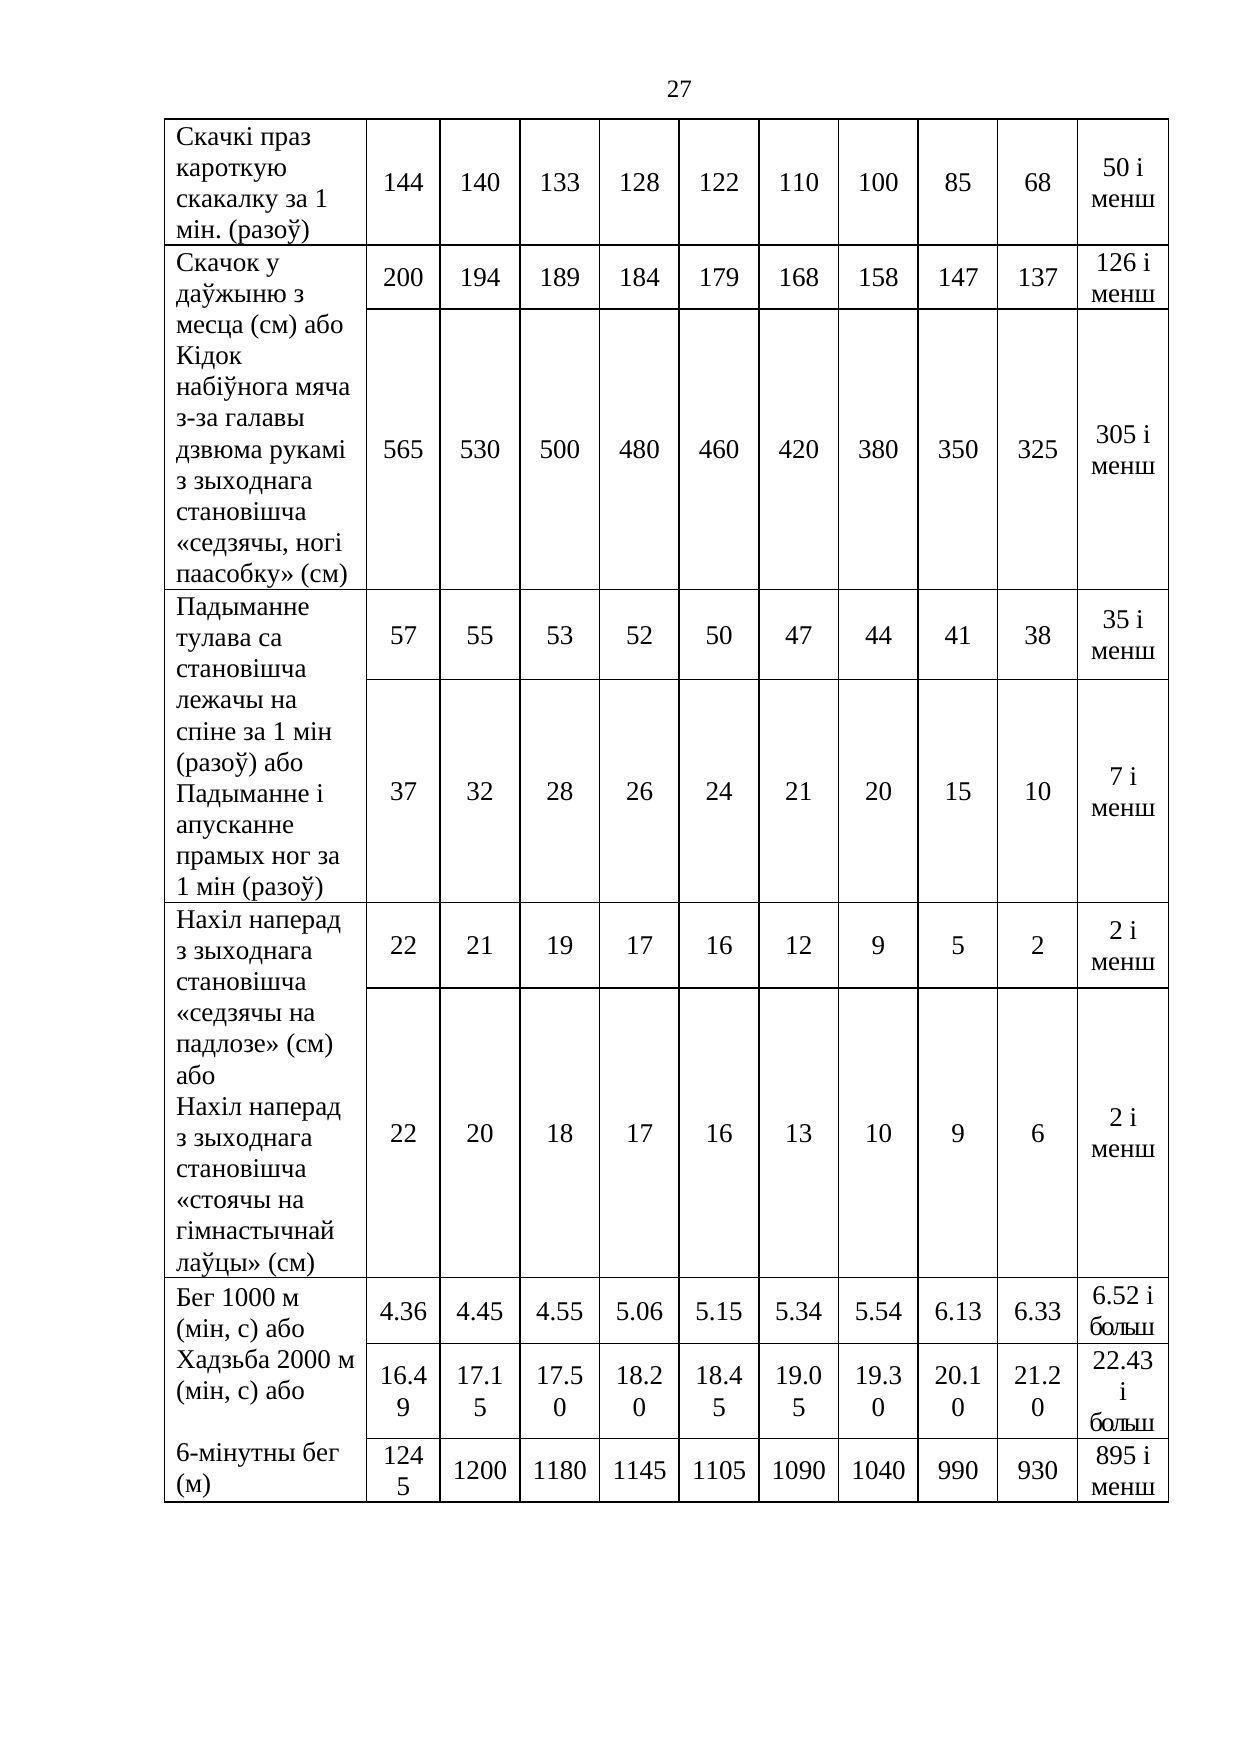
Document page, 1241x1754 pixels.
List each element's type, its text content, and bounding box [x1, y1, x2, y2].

table_cell 9 [839, 903, 917, 987]
table_cell 128 [600, 120, 678, 244]
table_cell 126 і менш [1078, 246, 1168, 308]
table_cell 20.10 [919, 1344, 997, 1437]
table_cell 6.33 [998, 1278, 1077, 1342]
table_cell 20 [441, 989, 519, 1277]
table_cell 22 [367, 989, 439, 1277]
table_cell 9 [919, 989, 997, 1277]
table_cell 122 [680, 120, 758, 244]
table_cell 19 [521, 903, 599, 987]
table_cell 1145 [600, 1439, 678, 1501]
table_cell 17 [600, 989, 678, 1277]
table_cell 1180 [521, 1439, 599, 1501]
table_cell 10 [839, 989, 917, 1277]
table_cell 2 [998, 903, 1077, 987]
table_cell 1040 [839, 1439, 917, 1501]
table_cell 13 [760, 989, 838, 1277]
table_cell 380 [839, 310, 917, 588]
table_cell 6.13 [919, 1278, 997, 1342]
table_cell 47 [760, 590, 838, 679]
table_cell 2 і менш [1078, 903, 1168, 987]
table_cell 168 [760, 246, 838, 308]
table_cell 24 [680, 680, 758, 901]
table_cell 18 [521, 989, 599, 1277]
table_cell 4.55 [521, 1278, 599, 1342]
table_cell 7 і менш [1078, 680, 1168, 901]
table_cell 325 [998, 310, 1077, 588]
table_cell 21 [760, 680, 838, 901]
table_cell 144 [367, 120, 439, 244]
table_cell 179 [680, 246, 758, 308]
table_cell 53 [521, 590, 599, 679]
table_cell 189 [521, 246, 599, 308]
table_cell 68 [998, 120, 1077, 244]
table_cell 500 [521, 310, 599, 588]
table_cell 147 [919, 246, 997, 308]
table_cell 22 [367, 903, 439, 987]
table_cell 17.15 [441, 1344, 519, 1437]
table_cell 6 [998, 989, 1077, 1277]
table_cell Падыманне тулава са становішча лежачы на спіне за 1 мін (разоў) або Падыманне і апусканне прамых ног за 1 мін (разоў) [165, 590, 366, 901]
table_cell 194 [441, 246, 519, 308]
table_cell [165, 120, 366, 244]
table_cell 28 [521, 680, 599, 901]
table_cell 305 і менш [1078, 310, 1168, 588]
table_cell 565 [367, 310, 439, 588]
table_cell 1200 [441, 1439, 519, 1501]
table_cell 35 і менш [1078, 590, 1168, 679]
table_cell 57 [367, 590, 439, 679]
table_cell 17.50 [521, 1344, 599, 1437]
table_cell 19.30 [839, 1344, 917, 1437]
table_cell 5.54 [839, 1278, 917, 1342]
table_cell 184 [600, 246, 678, 308]
table_cell 110 [760, 120, 838, 244]
table_cell 460 [680, 310, 758, 588]
table_cell 100 [839, 120, 917, 244]
table_cell 930 [998, 1439, 1077, 1501]
table_cell 37 [367, 680, 439, 901]
table_cell Скачок у даўжыню з месца (см) або Кідок набіўнога мяча з-за галавы дзвюма рукамі з зыходнага становішча «седзячы, ногі паасобку» (см) [165, 246, 366, 588]
table_cell 50 і менш [1078, 120, 1168, 244]
table_cell 17 [600, 903, 678, 987]
table_cell 32 [441, 680, 519, 901]
table_cell 5.06 [600, 1278, 678, 1342]
table_cell 5.15 [680, 1278, 758, 1342]
table_cell 41 [919, 590, 997, 679]
table_cell 18.45 [680, 1344, 758, 1437]
table_cell 5.34 [760, 1278, 838, 1342]
table_cell 16 [680, 989, 758, 1277]
table_cell 158 [839, 246, 917, 308]
table_cell 350 [919, 310, 997, 588]
table_cell 137 [998, 246, 1077, 308]
table_cell 140 [441, 120, 519, 244]
table_cell 990 [919, 1439, 997, 1501]
table_cell 1090 [760, 1439, 838, 1501]
table_cell 50 [680, 590, 758, 679]
table_cell 15 [919, 680, 997, 901]
table_cell 44 [839, 590, 917, 679]
table_cell 21.20 [998, 1344, 1077, 1437]
table_cell 5 [919, 903, 997, 987]
table_cell Нахіл наперад з зыходнага становішча «седзячы на падлозе» (см) або Нахіл наперад з зыходнага становішча «стоячы на гімнастычнай лаўцы» (см) [165, 903, 366, 1277]
table_cell 200 [367, 246, 439, 308]
table_cell 4.45 [441, 1278, 519, 1342]
table_cell 133 [521, 120, 599, 244]
table_cell 21 [441, 903, 519, 987]
table_cell 18.20 [600, 1344, 678, 1437]
table_cell 55 [441, 590, 519, 679]
table_cell 4.36 [367, 1278, 439, 1342]
table_cell 19.05 [760, 1344, 838, 1437]
table_cell 895 і менш [1078, 1439, 1168, 1501]
table_cell 1105 [680, 1439, 758, 1501]
table_cell 1245 [367, 1439, 439, 1501]
table_cell 38 [998, 590, 1077, 679]
table_cell 16.49 [367, 1344, 439, 1437]
table_cell 52 [600, 590, 678, 679]
table_cell 530 [441, 310, 519, 588]
table_cell 2 і менш [1078, 989, 1168, 1277]
table_cell 10 [998, 680, 1077, 901]
table_cell 16 [680, 903, 758, 987]
table_cell 6.52 і больш [1078, 1278, 1168, 1342]
table_cell 22.43 і больш [1078, 1344, 1168, 1437]
table_cell 12 [760, 903, 838, 987]
table_cell 420 [760, 310, 838, 588]
table_cell 85 [919, 120, 997, 244]
table_cell 480 [600, 310, 678, 588]
table_cell 26 [600, 680, 678, 901]
table_cell 20 [839, 680, 917, 901]
table_cell Бег 1000 м (мін, с) або Хадзьба 2000 м (мін, с) або 6-мінутны бег (м) [165, 1278, 366, 1501]
